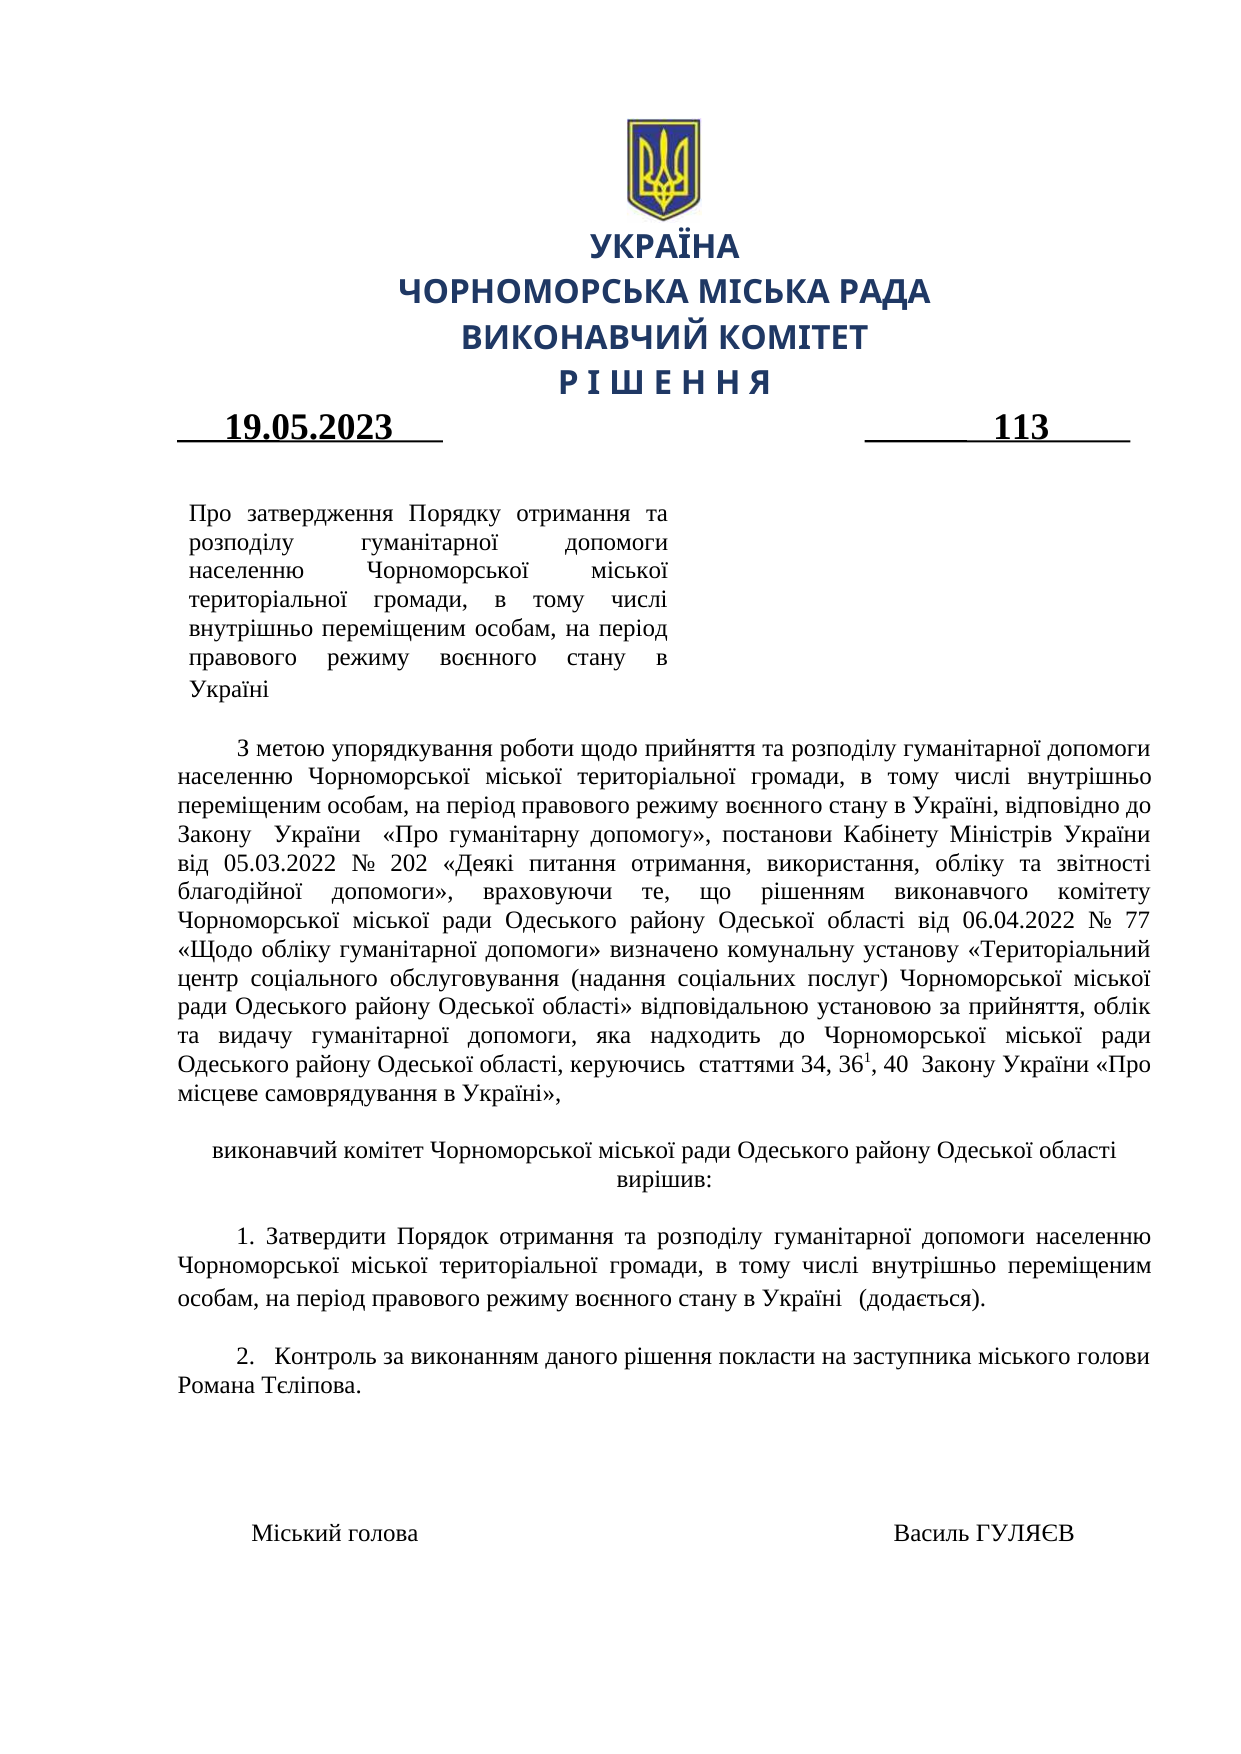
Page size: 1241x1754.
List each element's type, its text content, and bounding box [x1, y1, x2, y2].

text Міський голова Василь ГУЛЯЄВ [177, 1518, 1152, 1547]
text ВИКОНАВЧИЙ КОМІТЕТ [177, 314, 1152, 359]
text виконавчий комітет Чорноморської міської ради Одеського району Одеської області [177, 1135, 1152, 1164]
text Р І Ш Е Н Н Я [177, 359, 1152, 404]
text 19.05.2023 113 [177, 404, 1152, 448]
text 2. Контроль за виконанням даного рішення покласти на заступника міського голови Романа Тєліпова. [177, 1341, 1152, 1399]
text З метою упорядкування роботи щодо прийняття та розподілу гуманітарної допомоги населенню Чорноморської міської територіальної громади, в тому числі внутрішньо переміщеним особам, на період правового режиму воєнного стану в Україні, відповідно до Закону України «Про гуманітарну допомогу», постанови Кабінету Міністрів України від 05.03.2022 № 202 «Деякі питання отримання, використання, обліку та звітності благодійної допомоги», враховуючи те, що рішенням виконавчого комітету Чорноморської міської ради Одеського району Одеської області від 06.04.2022 № 77 «Щодо обліку гуманітарної допомоги» визначено комунальну установу «Територіальний центр соціального обслуговування (надання соціальних послуг) Чорноморської міської ради Одеського району Одеської області» відповідальною установою за прийняття, облік та видачу гуманітарної допомоги, яка надходить до Чорноморської міської ради Одеського району Одеської області, керуючись статтями 34, 361, 40 Закону України «Про місцеве самоврядування в Україні», [177, 733, 1152, 1106]
text ЧОРНОМОРСЬКА МІСЬКА РАДА [177, 268, 1152, 314]
picture [626, 118, 702, 223]
text вирішив: [177, 1164, 1152, 1193]
text 1. Затвердити Порядок отримання та розподілу гуманітарної допомоги населенню Чорноморської міської територіальної громади, в тому числі внутрішньо переміщеним особам, на період правового режиму воєнного стану в Україні (додається). [177, 1221, 1152, 1312]
text УКРАЇНА [177, 223, 1152, 268]
table_header Про затвердження Порядку отримання та розподілу гуманітарної допомоги населенню Чорноморської міської територіальної громади, в тому числі внутрішньо переміщеним особам, на період правового режиму воєнного стану в Україні [177, 498, 679, 704]
